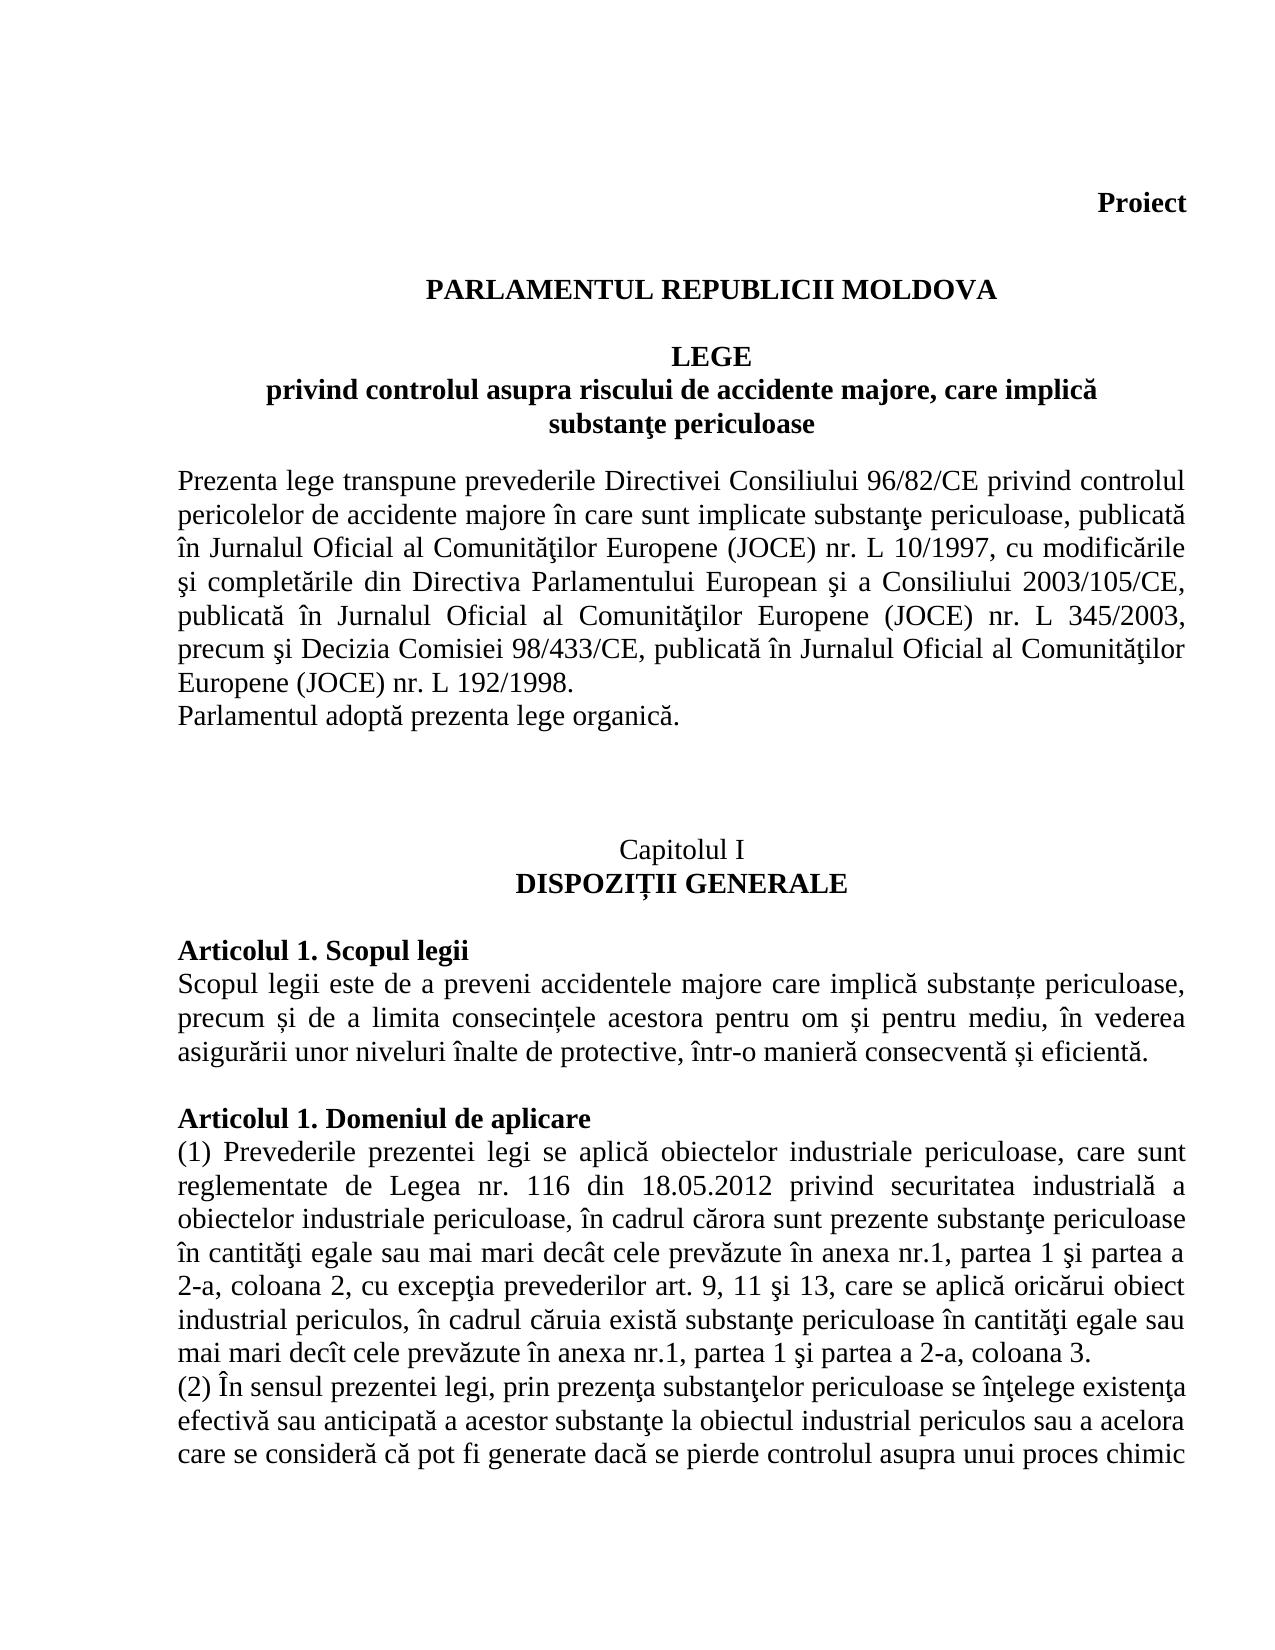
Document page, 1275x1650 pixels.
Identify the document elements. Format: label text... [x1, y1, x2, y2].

text Parlamentul adoptă prezenta lege organică. [177, 698, 1186, 732]
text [177, 1369, 1186, 1470]
text Articolul 1. Domeniul de aplicare [177, 1101, 1186, 1134]
text Prezenta lege transpune prevederile Directivei Consiliului 96/82/CE privind controlul pericolelor de accidente majore în care sunt implicate substanţe periculoase, publicată în Jurnalul Oficial al Comunităţilor Europene (JOCE) nr. L 10/1997, cu modificările şi completările din Directiva Parlamentului European şi a Consiliului 2003/105/CE, publicată în Jurnalul Oficial al Comunităţilor Europene (JOCE) nr. L 345/2003, precum şi Decizia Comisiei 98/433/CE, publicată în Jurnalul Oficial al Comunităţilor Europene (JOCE) nr. L 192/1998. [177, 463, 1186, 698]
text substanţe periculoase [177, 406, 1186, 439]
subtitle Proiect [177, 185, 1186, 219]
text (1) Prevederile prezentei legi se aplică obiectelor industriale periculoase, care sunt reglementate de Legea nr. 116 din 18.05.2012 privind securitatea industrială a obiectelor industriale periculoase, în cadrul cărora sunt prezente substanţe periculoase în cantităţi egale sau mai mari decât cele prevăzute în anexa nr.1, partea 1 şi partea a 2-a, coloana 2, cu excepţia prevederilor art. 9, 11 şi 13, care se aplică oricărui obiect industrial periculos, în cadrul căruia există substanţe periculoase în cantităţi egale sau mai mari decît cele prevăzute în anexa nr.1, partea 1 şi partea a 2-a, coloana 3. [177, 1134, 1186, 1369]
text privind controlul asupra riscului de accidente majore, care implică [177, 372, 1186, 406]
text DISPOZIȚII GENERALE [177, 866, 1186, 899]
text Articolul 1. Scopul legii [177, 933, 1186, 967]
text Scopul legii este de a preveni accidentele majore care implică substanțe periculoase, precum și de a limita consecințele acestora pentru om și pentru mediu, în vederea asigurării unor niveluri înalte de protective, într-o manieră consecventă și eficientă. [177, 967, 1186, 1067]
subtitle PARLAMENTUL REPUBLICII MOLDOVA [177, 272, 1186, 305]
text Capitolul I [177, 832, 1186, 866]
subtitle LEGE [177, 339, 1186, 372]
